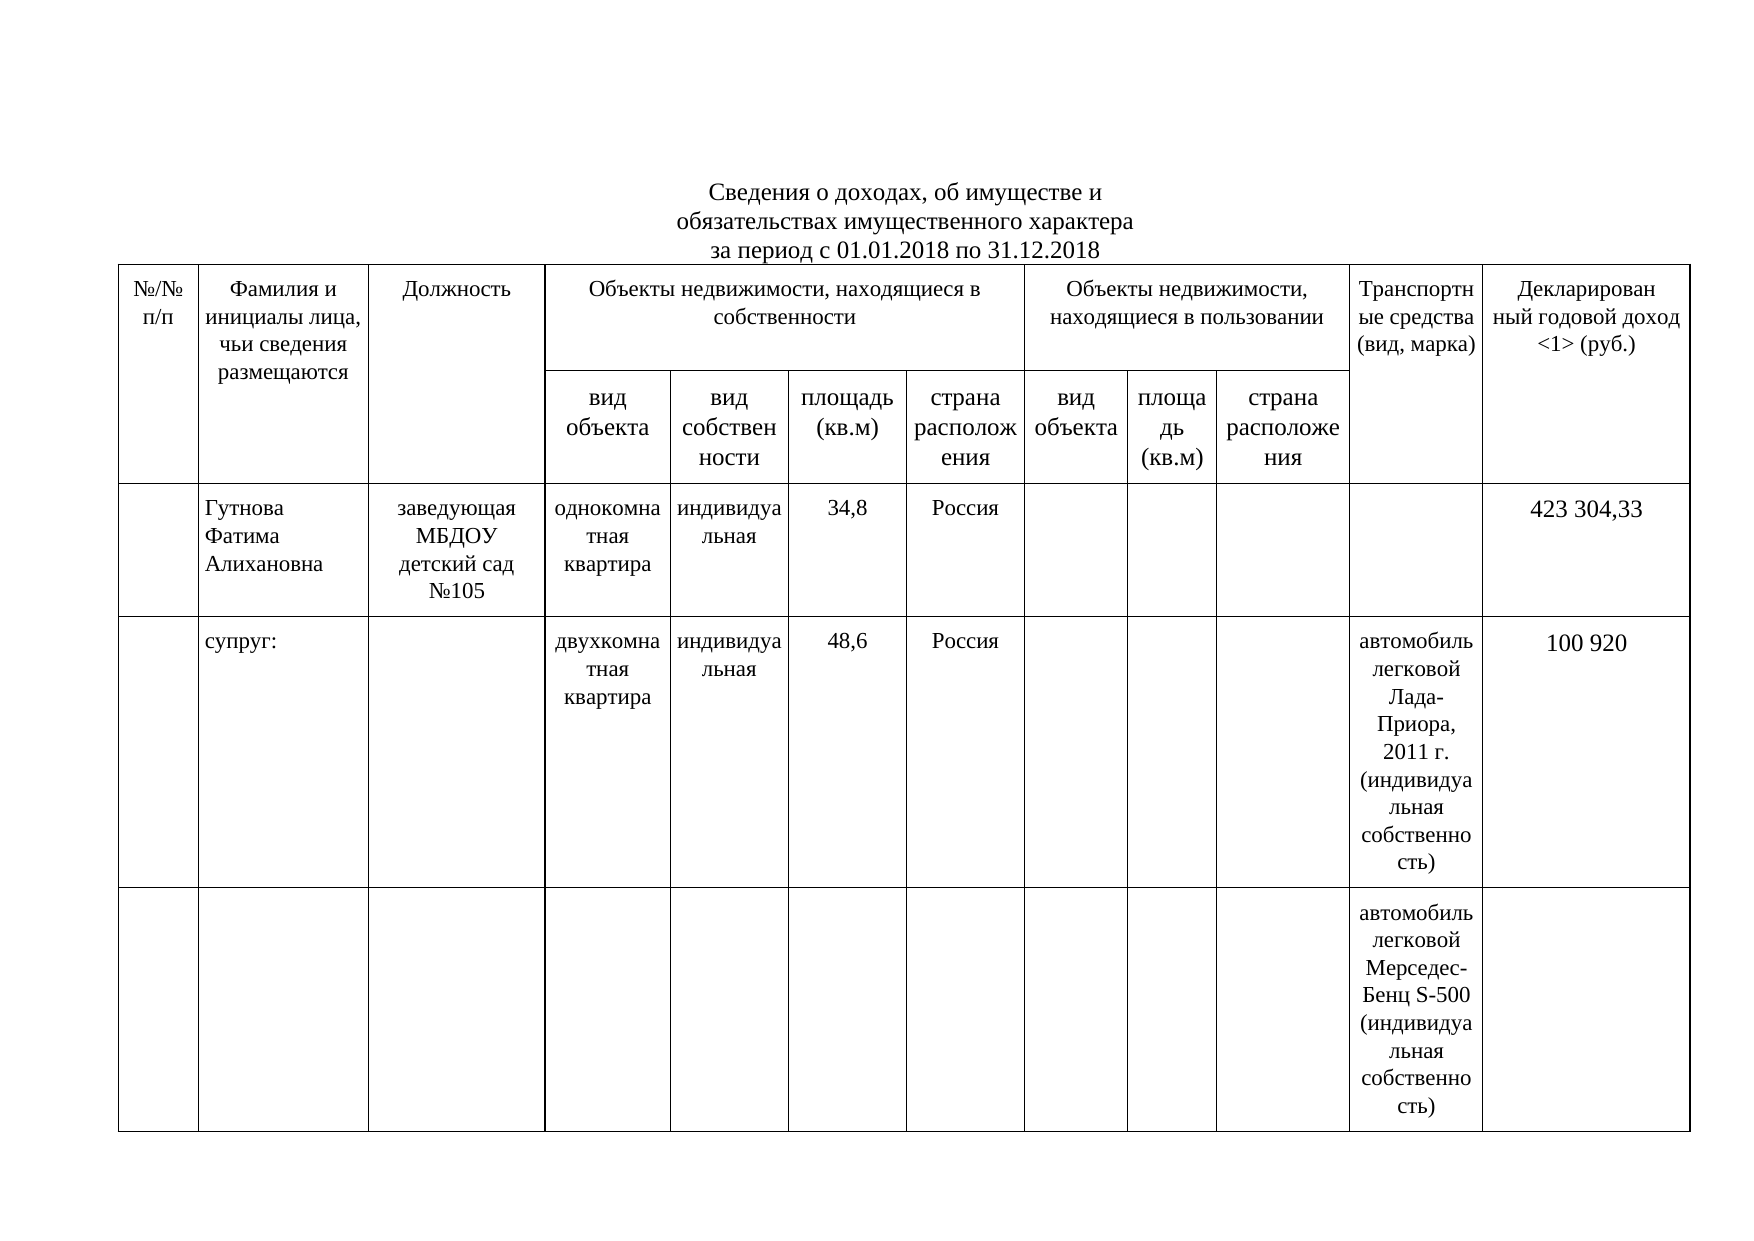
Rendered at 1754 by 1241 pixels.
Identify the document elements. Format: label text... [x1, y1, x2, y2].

table_header Транспортные средства (вид, марка) [1350, 265, 1482, 483]
table_cell автомобиль легковой Мерседес-Бенц S-500 (индивидуальная собственность) [1350, 888, 1482, 1131]
table_cell [1217, 888, 1349, 1131]
table_cell [671, 888, 788, 1131]
text обязательствах имущественного характера [118, 206, 1636, 235]
table_cell двухкомнатная квартира [546, 617, 670, 887]
table_cell вид объекта [546, 371, 670, 483]
table_header Фамилия и инициалы лица, чьи сведения размещаются [199, 265, 368, 483]
table_cell страна расположения [907, 371, 1024, 483]
table_cell Гутнова Фатима Алихановна [199, 484, 368, 616]
table_cell заведующая МБДОУ детский сад №105 [369, 484, 544, 616]
text за период с 01.01.2018 по 31.12.2018 [118, 235, 1636, 263]
table_cell Россия [907, 617, 1024, 887]
table_cell [1483, 888, 1689, 1131]
table_cell [1025, 617, 1127, 887]
table_cell Россия [907, 484, 1024, 616]
text Сведения о доходах, об имуществе и [118, 177, 1636, 206]
table_cell индивидуальная [671, 484, 788, 616]
table_cell площадь (кв.м) [1128, 371, 1216, 483]
table_cell вид объекта [1025, 371, 1127, 483]
table_cell индивидуальная [671, 617, 788, 887]
table_cell 48,6 [789, 617, 906, 887]
table_cell [1128, 617, 1216, 887]
table_cell [1025, 484, 1127, 616]
table_header Должность [369, 265, 544, 483]
table_cell [1217, 617, 1349, 887]
table_header Объекты недвижимости, находящиеся в пользовании [1025, 265, 1349, 370]
table_cell [369, 888, 544, 1131]
table_cell [1350, 484, 1482, 616]
table_cell супруг: [199, 617, 368, 887]
table_cell [789, 888, 906, 1131]
table_cell [199, 888, 368, 1131]
table_cell [546, 888, 670, 1131]
table_cell вид собственности [671, 371, 788, 483]
table_cell [1025, 888, 1127, 1131]
table_header №/№ п/п [119, 265, 198, 483]
table_header Объекты недвижимости, находящиеся в собственности [546, 265, 1024, 370]
table_cell автомобиль легковой Лада-Приора, 2011 г. (индивидуальная собственность) [1350, 617, 1482, 887]
table_cell [119, 617, 198, 887]
table_cell [1128, 484, 1216, 616]
table_cell 34,8 [789, 484, 906, 616]
table_cell однокомнатная квартира [546, 484, 670, 616]
table_cell [907, 888, 1024, 1131]
table_cell площадь (кв.м) [789, 371, 906, 483]
table_cell [1128, 888, 1216, 1131]
table_cell 423 304,33 [1483, 484, 1689, 616]
table_cell [369, 617, 544, 887]
table_header Декларирован ный годовой доход <1> (руб.) [1483, 265, 1689, 483]
table_cell 100 920 [1483, 617, 1689, 887]
table_cell [1217, 484, 1349, 616]
table_cell [119, 484, 198, 616]
table_cell [119, 888, 198, 1131]
table_cell страна расположения [1217, 371, 1349, 483]
